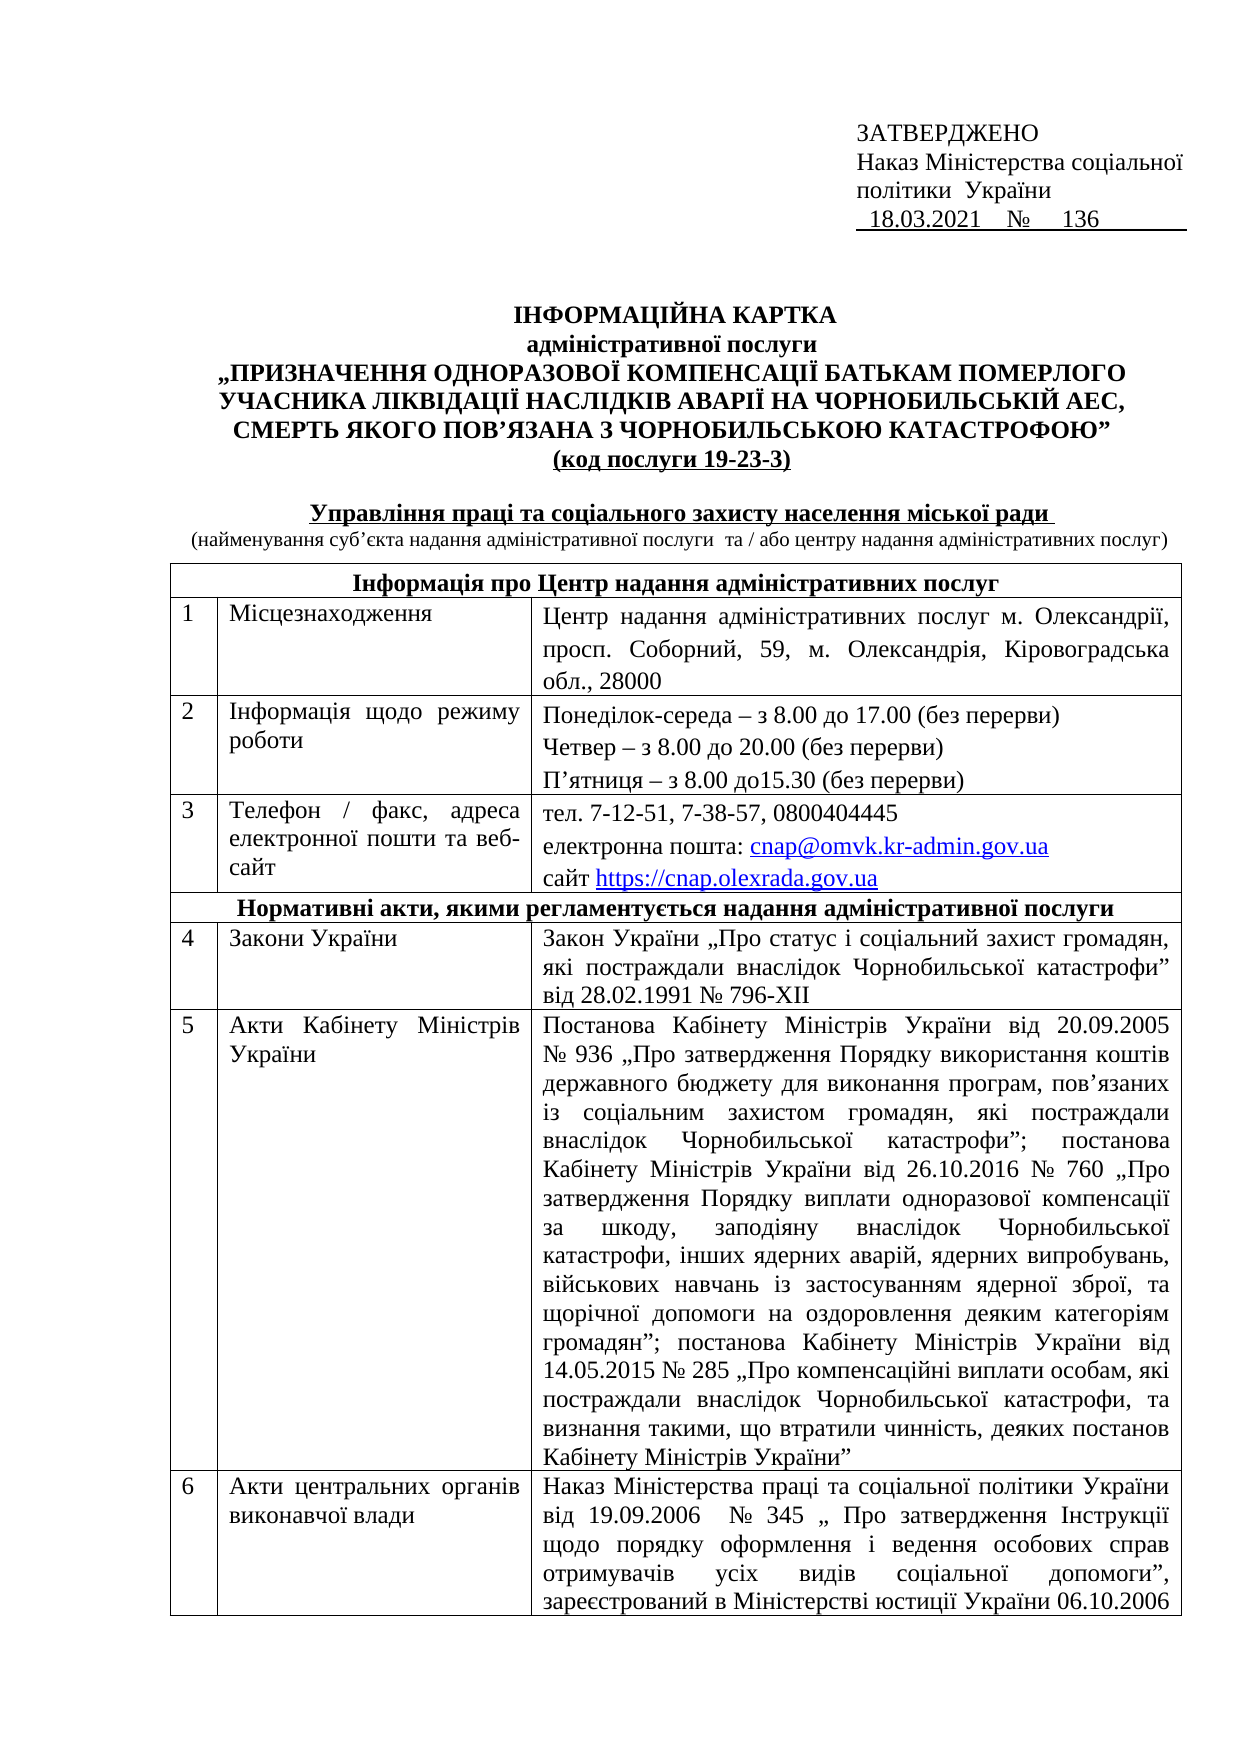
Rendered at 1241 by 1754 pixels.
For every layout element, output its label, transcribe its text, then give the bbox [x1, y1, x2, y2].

table_cell Закони України [218, 923, 531, 1009]
table_cell 2 [171, 696, 217, 794]
text (код послуги 19-23-3) [162, 444, 1181, 473]
text Наказ Міністерства соціальної політики України [856, 147, 1196, 204]
table_cell 3 [171, 795, 217, 892]
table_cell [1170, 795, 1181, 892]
table_cell 6 [171, 1471, 217, 1615]
text Управління праці та соціального захисту населення міської ради [177, 498, 1181, 526]
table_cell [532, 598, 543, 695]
table_cell 1 [171, 598, 217, 695]
text „ПРИЗНАЧЕННЯ ОДНОРАЗОВОЇ КОМПЕНСАЦІЇ БАТЬКАМ ПОМЕРЛОГО УЧАСНИКА ЛІКВІДАЦІЇ НАСЛІДКІВ АВАРІЇ НА ЧОРНОБИЛЬСЬКІЙ АЕС, СМЕРТЬ ЯКОГО ПОВ’ЯЗАНА З ЧОРНОБИЛЬСЬКОЮ КАТАСТРОФОЮ” [162, 358, 1181, 444]
text адміністративної послуги [162, 329, 1181, 358]
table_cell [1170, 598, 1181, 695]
text ІНФОРМАЦІЙНА КАРТКА [162, 300, 1181, 329]
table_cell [218, 1471, 531, 1615]
text (найменування суб’єкта надання адміністративної послуги та / або центру надання адміністративних послуг) [177, 526, 1181, 551]
table_cell Місцезнаходження [218, 598, 531, 695]
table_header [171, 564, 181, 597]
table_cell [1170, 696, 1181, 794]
table_cell Нормативні акти, якими регламентується надання адміністративної послуги [171, 893, 1181, 922]
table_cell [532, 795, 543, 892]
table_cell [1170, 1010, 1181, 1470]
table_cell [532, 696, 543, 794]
table_cell 5 [171, 1010, 217, 1470]
text ЗАТВЕРДЖЕНО [856, 118, 1196, 147]
table_cell Закон України „Про статус і соціальний захист громадян, які постраждали внаслідок Чорнобильської катастрофи” від 28.02.1991 № 796-XII [532, 923, 1181, 1009]
table_cell Телефон / факс, адреса електронної пошти та веб-сайт [218, 795, 531, 892]
text 18.03.2021 № __136_______ [856, 204, 1196, 233]
table_cell Інформація щодо режиму роботи [218, 696, 531, 794]
table_cell Акти Кабінету Міністрів України [218, 1010, 531, 1470]
table_cell 4 [171, 923, 217, 1009]
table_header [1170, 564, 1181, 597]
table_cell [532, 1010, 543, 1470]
